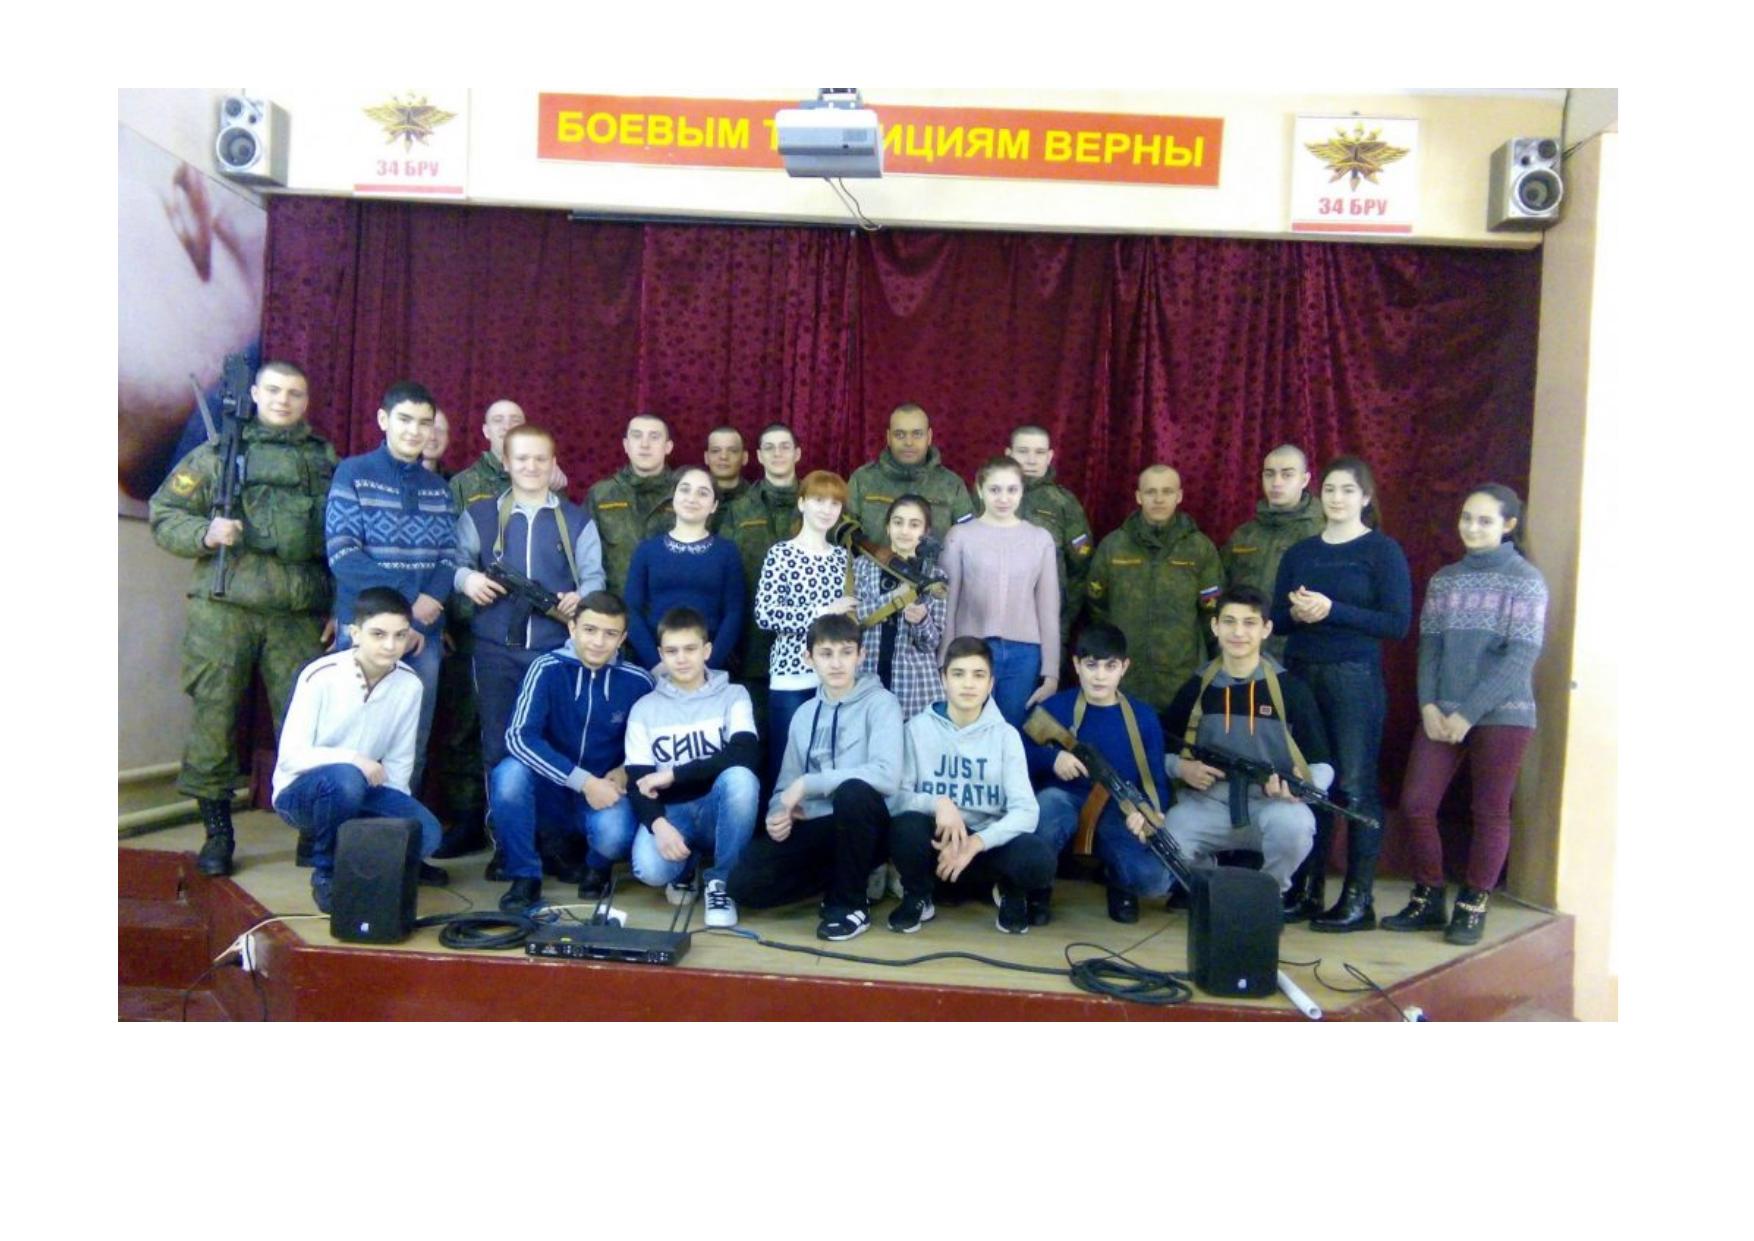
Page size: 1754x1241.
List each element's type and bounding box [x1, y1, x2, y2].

picture [118, 88, 1619, 1022]
